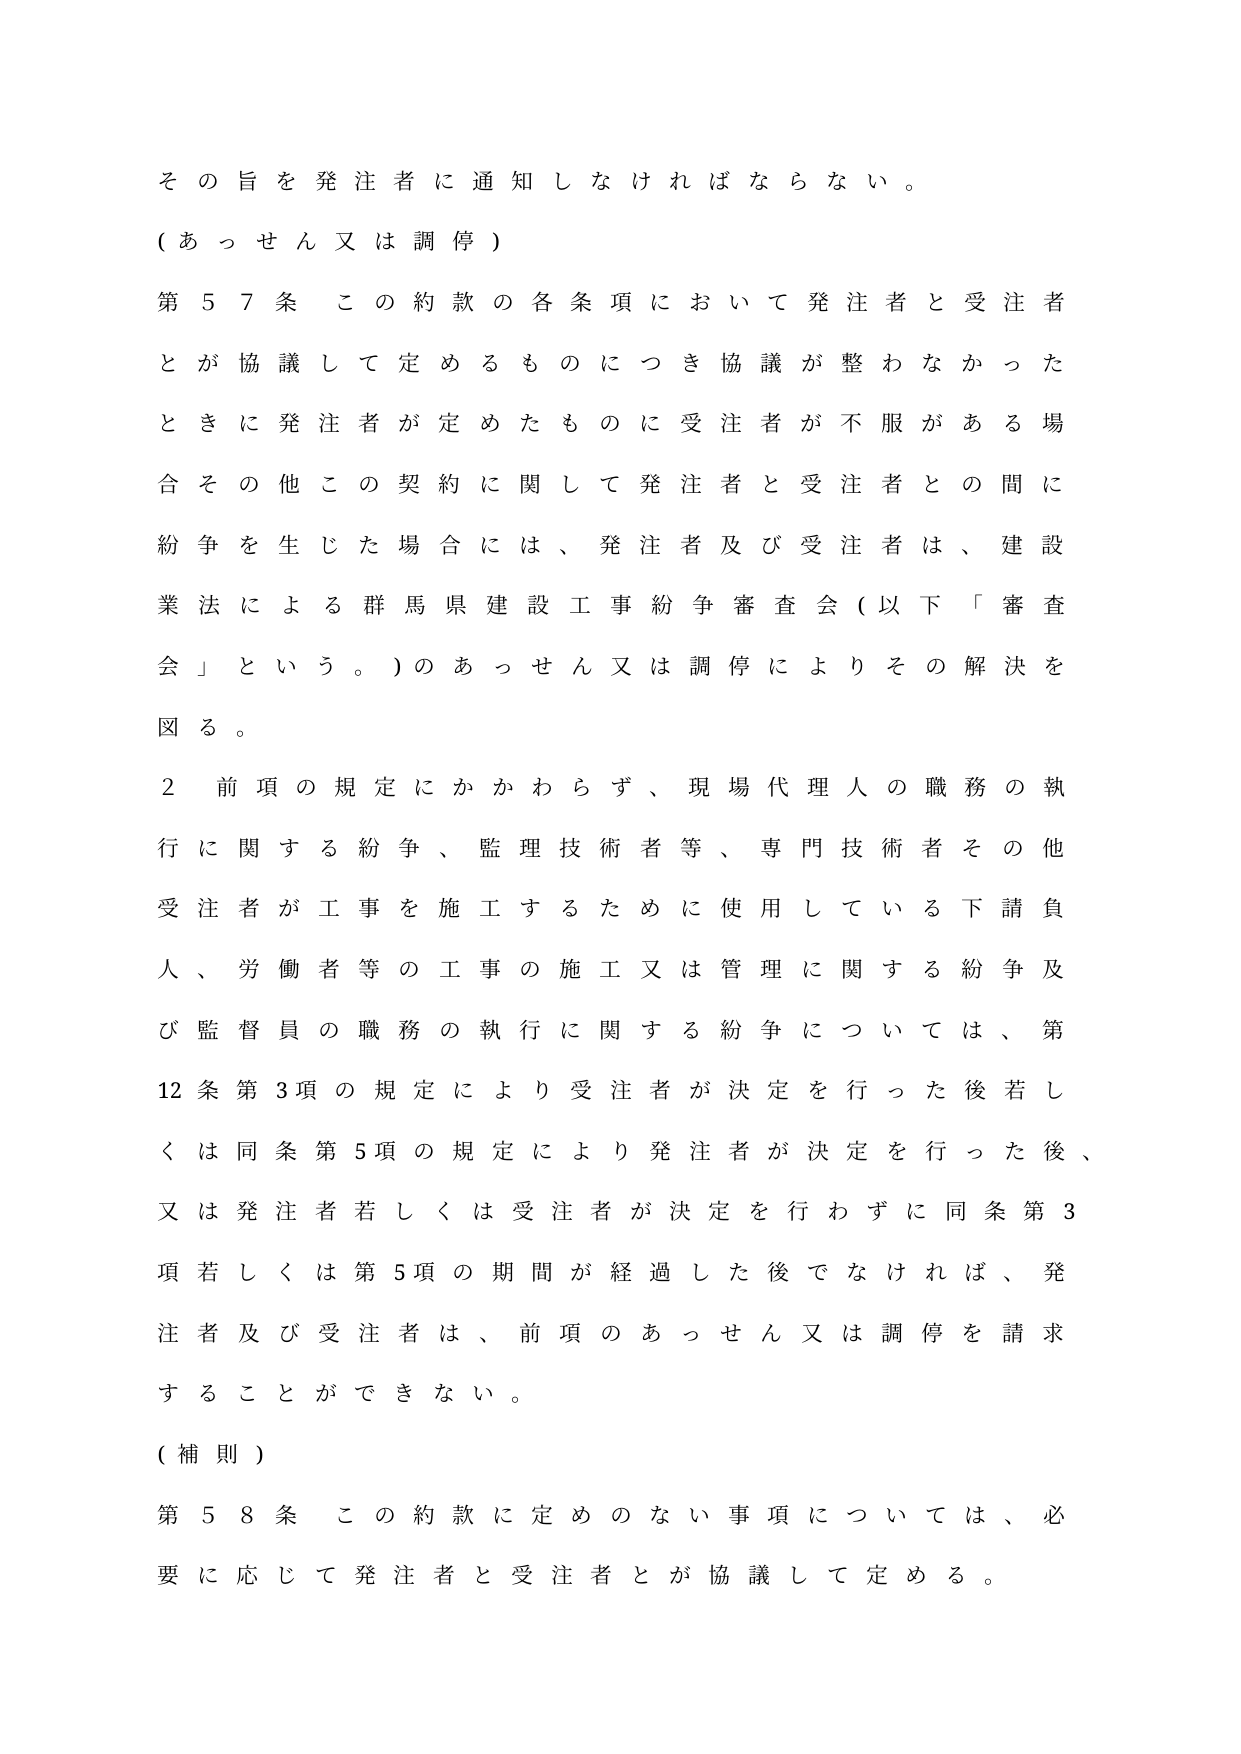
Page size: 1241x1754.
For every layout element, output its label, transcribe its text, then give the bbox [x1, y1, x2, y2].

text (補則) [157, 1423, 1083, 1483]
text 第５８条 この約款に定めのない事項については、必要に応じて発注者と受注者とが協議して定める。 [157, 1483, 1083, 1604]
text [157, 149, 1083, 210]
text ２ 前項の規定にかかわらず、現場代理人の職務の執行に関する紛争、監理技術者等、専門技術者その他受注者が工事を施工するために使用している下請負人、労働者等の工事の施工又は管理に関する紛争及び監督員の職務の執行に関する紛争については、第12条第3項の規定により受注者が決定を行った後若しくは同条第5項の規定により発注者が決定を行った後、又は発注者若しくは受注者が決定を行わずに同条第3項若しくは第5項の期間が経過した後でなければ、発注者及び受注者は、前項のあっせん又は調停を請求することができない。 [157, 756, 1083, 1423]
text 第５７条 この約款の各条項において発注者と受注者とが協議して定めるものにつき協議が整わなかったときに発注者が定めたものに受注者が不服がある場合その他この契約に関して発注者と受注者との間に紛争を生じた場合には、発注者及び受注者は、建設業法による群馬県建設工事紛争審査会(以下「審査会」という。)のあっせん又は調停によりその解決を図る。 [157, 271, 1083, 756]
text (あっせん又は調停) [157, 210, 1083, 271]
